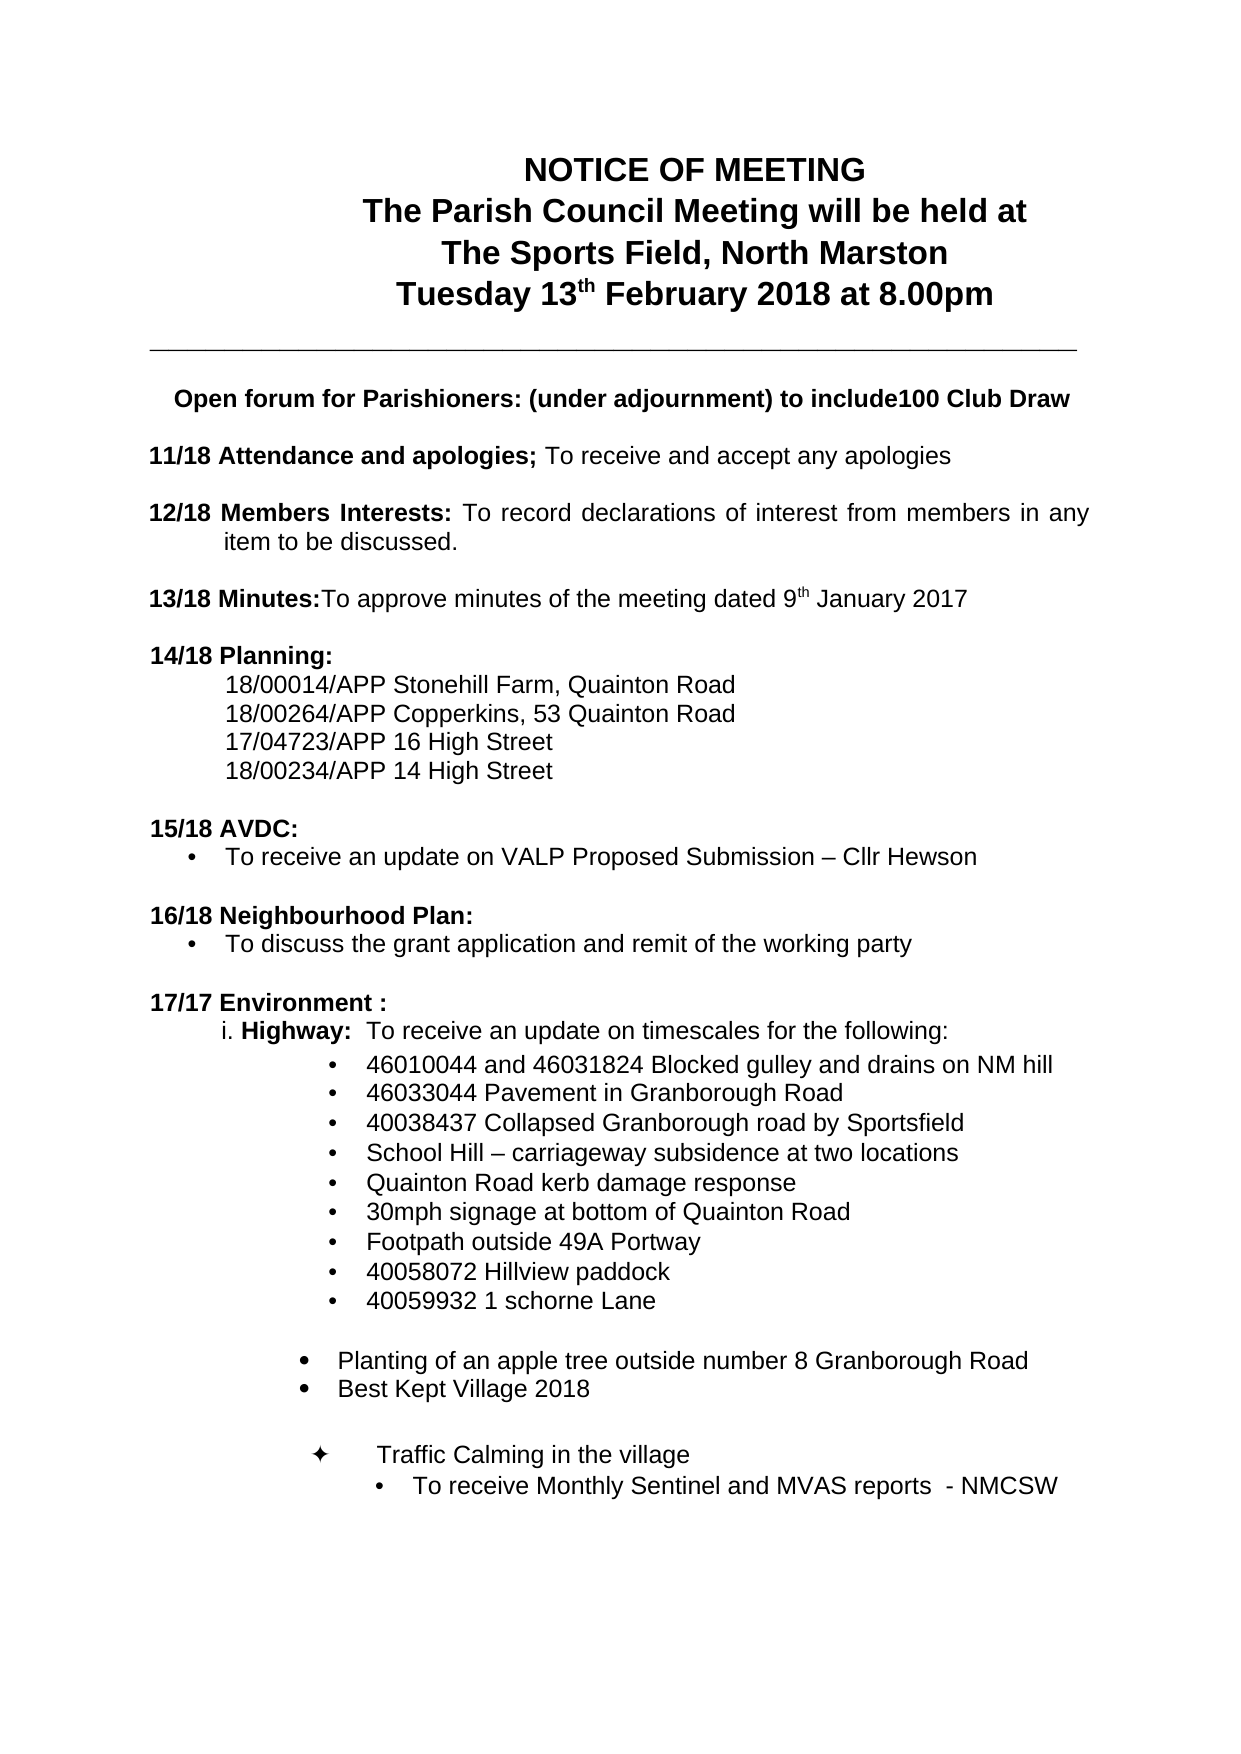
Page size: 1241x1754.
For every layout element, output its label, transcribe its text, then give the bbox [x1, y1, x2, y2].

text 18/00014/APP Stonehill Farm, Quainton Road [150, 670, 1090, 699]
text The Parish Council Meeting will be held at [225, 191, 1089, 230]
text 18/00234/APP 14 High Street [150, 756, 1090, 785]
list 40058072 Hillview paddock [328, 1257, 1090, 1285]
list Best Kept Village 2018 [300, 1374, 1090, 1403]
list 30mph signage at bottom of Quainton Road [328, 1197, 1090, 1226]
list 46033044 Pavement in Granborough Road [328, 1078, 1090, 1107]
text Tuesday 13th February 2018 at 8.00pm [225, 274, 1089, 313]
list To discuss the grant application and remit of the working party [187, 929, 1090, 958]
list Quainton Road kerb damage response [328, 1167, 1090, 1196]
text 15/18 AVDC: [150, 814, 1090, 842]
text NOTICE OF MEETING [225, 150, 1089, 188]
text 13/18 Minutes:To approve minutes of the meeting dated 9th January 2017 [148, 584, 1090, 612]
text 11/18 Attendance and apologies; To receive and accept any apologies [148, 441, 1090, 470]
list To receive an update on VALP Proposed Submission – Cllr Hewson [187, 842, 1090, 871]
text 12/18 Members Interests: To record declarations of interest from members in any item to be discussed. [148, 498, 1090, 555]
list Planting of an apple tree outside number 8 Granborough Road [300, 1346, 1090, 1374]
list School Hill – carriageway subsidence at two locations [328, 1138, 1090, 1167]
list 40059932 1 schorne Lane [328, 1286, 1090, 1315]
text 16/18 Neighbourhood Plan: [150, 901, 1090, 929]
text __________________________________________________ [150, 316, 1089, 354]
list Footpath outside 49A Portway [328, 1227, 1090, 1256]
text 17/04723/APP 16 High Street [150, 727, 1090, 756]
text 14/18 Planning: [150, 641, 1090, 670]
text 18/00264/APP Copperkins, 53 Quainton Road [150, 699, 1090, 727]
text Open forum for Parishioners: (under adjournment) to include100 Club Draw [173, 384, 1090, 413]
list 40038437 Collapsed Granborough road by Sportsfield [328, 1108, 1090, 1137]
text ✦ Traffic Calming in the village [150, 1436, 1090, 1470]
text i. Highway: To receive an update on timescales for the following: [150, 1016, 1090, 1045]
text 17/17 Environment : [150, 988, 1090, 1016]
list 46010044 and 46031824 Blocked gulley and drains on NM hill [328, 1050, 1090, 1078]
text The Sports Field, North Marston [225, 233, 1089, 271]
list To receive Monthly Sentinel and MVAS reports - NMCSW [375, 1471, 1090, 1500]
